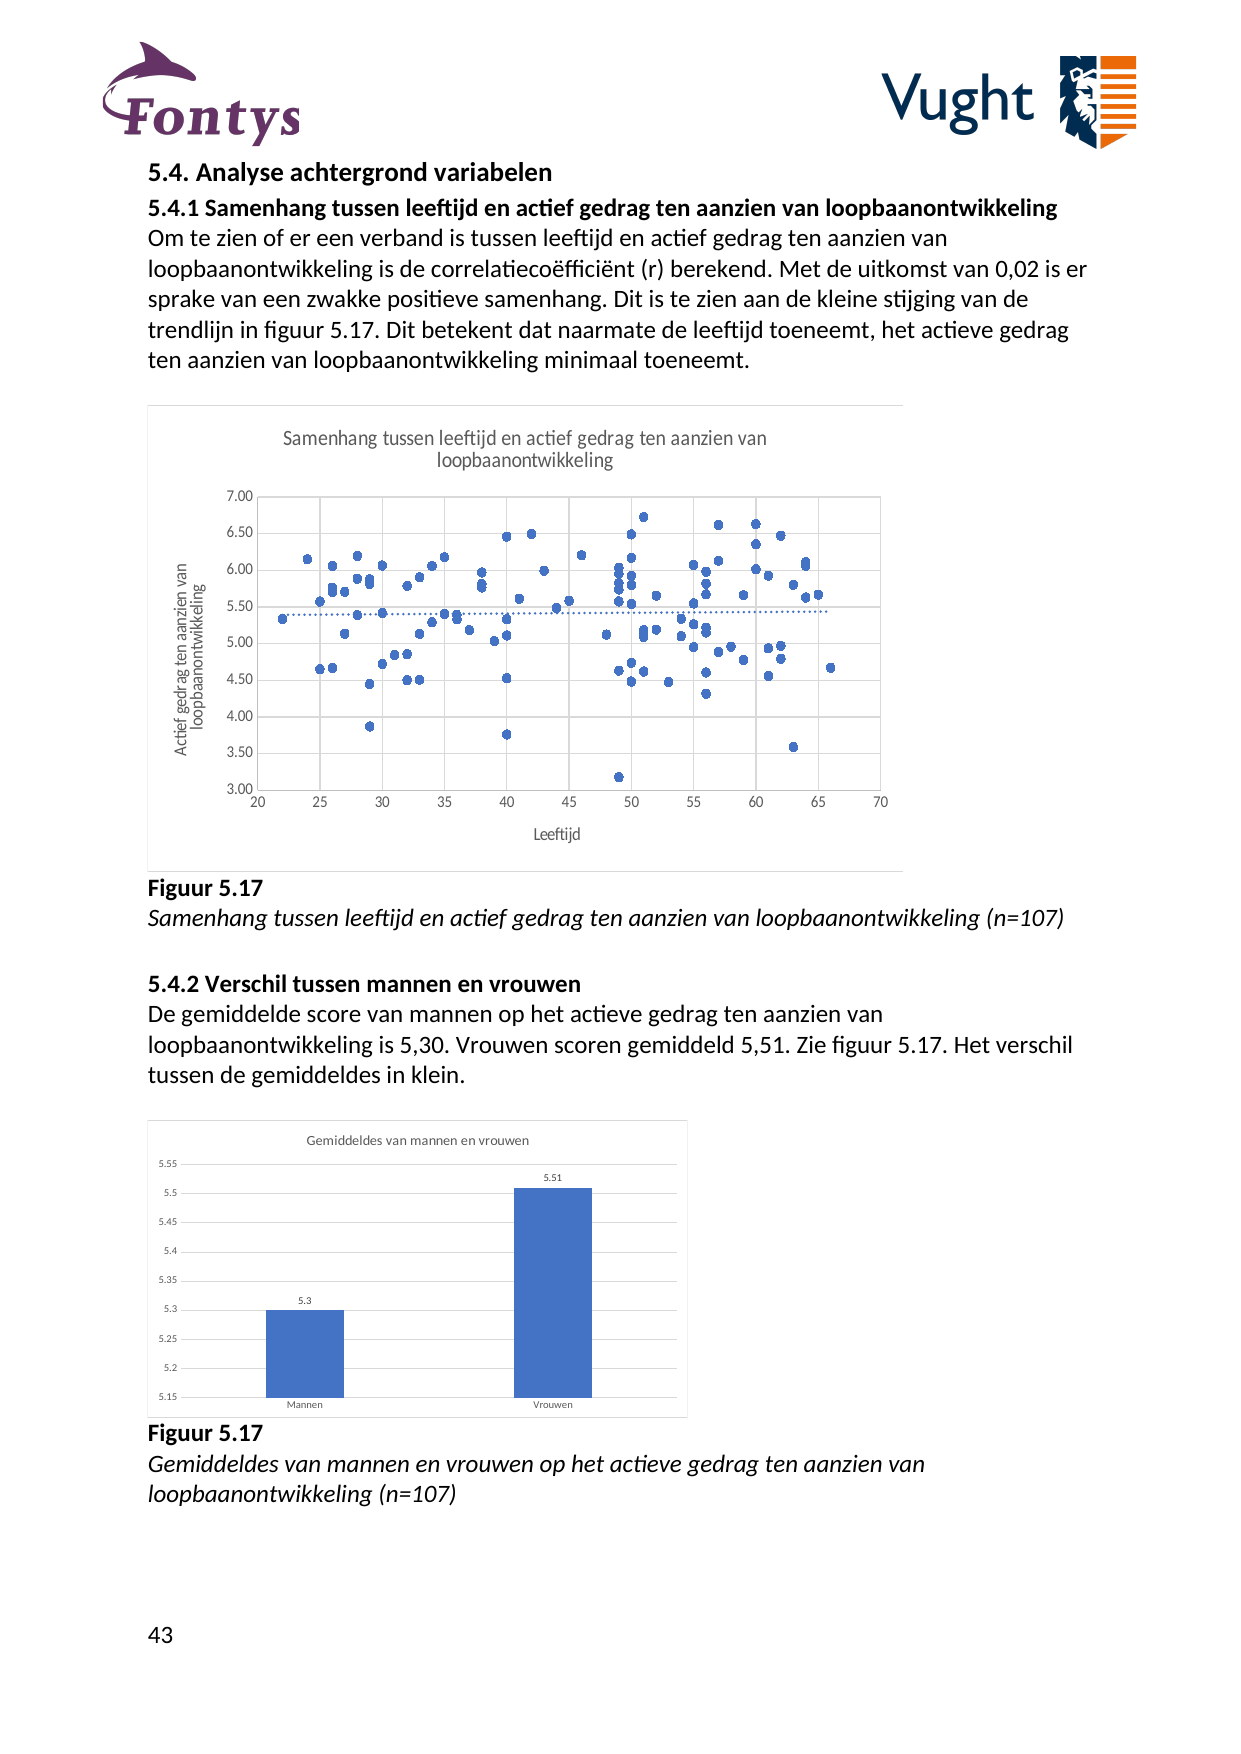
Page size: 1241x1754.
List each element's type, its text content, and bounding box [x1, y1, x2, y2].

picture [881, 56, 1137, 149]
picture [102, 41, 299, 146]
text Figuur 5.17 [148, 1417, 1093, 1448]
text Om te zien of er een verband is tussen leeftijd en actief gedrag ten aanzien van loopbaanontwikkeling is de correlatiecoëfficiënt (r) berekend. Met de uitkomst van 0,02 is er sprake van een zwakke positieve samenhang. Dit is te zien aan de kleine stijging van de trendlijn in figuur 5.17. Dit betekent dat naarmate de leeftijd toeneemt, het actieve gedrag ten aanzien van loopbaanontwikkeling minimaal toeneemt. [148, 223, 1093, 375]
subtitle 5.4.1 Samenhang tussen leeftijd en actief gedrag ten aanzien van loopbaanontwikkeling [148, 192, 1093, 223]
text De gemiddelde score van mannen op het actieve gedrag ten aanzien van loopbaanontwikkeling is 5,30. Vrouwen scoren gemiddeld 5,51. Zie figuur 5.17. Het verschil tussen de gemiddeldes in klein. [148, 998, 1093, 1090]
text Figuur 5.17 [148, 872, 1093, 903]
subtitle 5.4. Analyse achtergrond variabelen [148, 155, 1093, 188]
text Samenhang tussen leeftijd en actief gedrag ten aanzien van loopbaanontwikkeling (n=107) [148, 903, 1093, 933]
subtitle 5.4.2 Verschil tussen mannen en vrouwen [148, 937, 1093, 998]
text Gemiddeldes van mannen en vrouwen op het actieve gedrag ten aanzien van loopbaanontwikkeling (n=107) [148, 1448, 1093, 1509]
